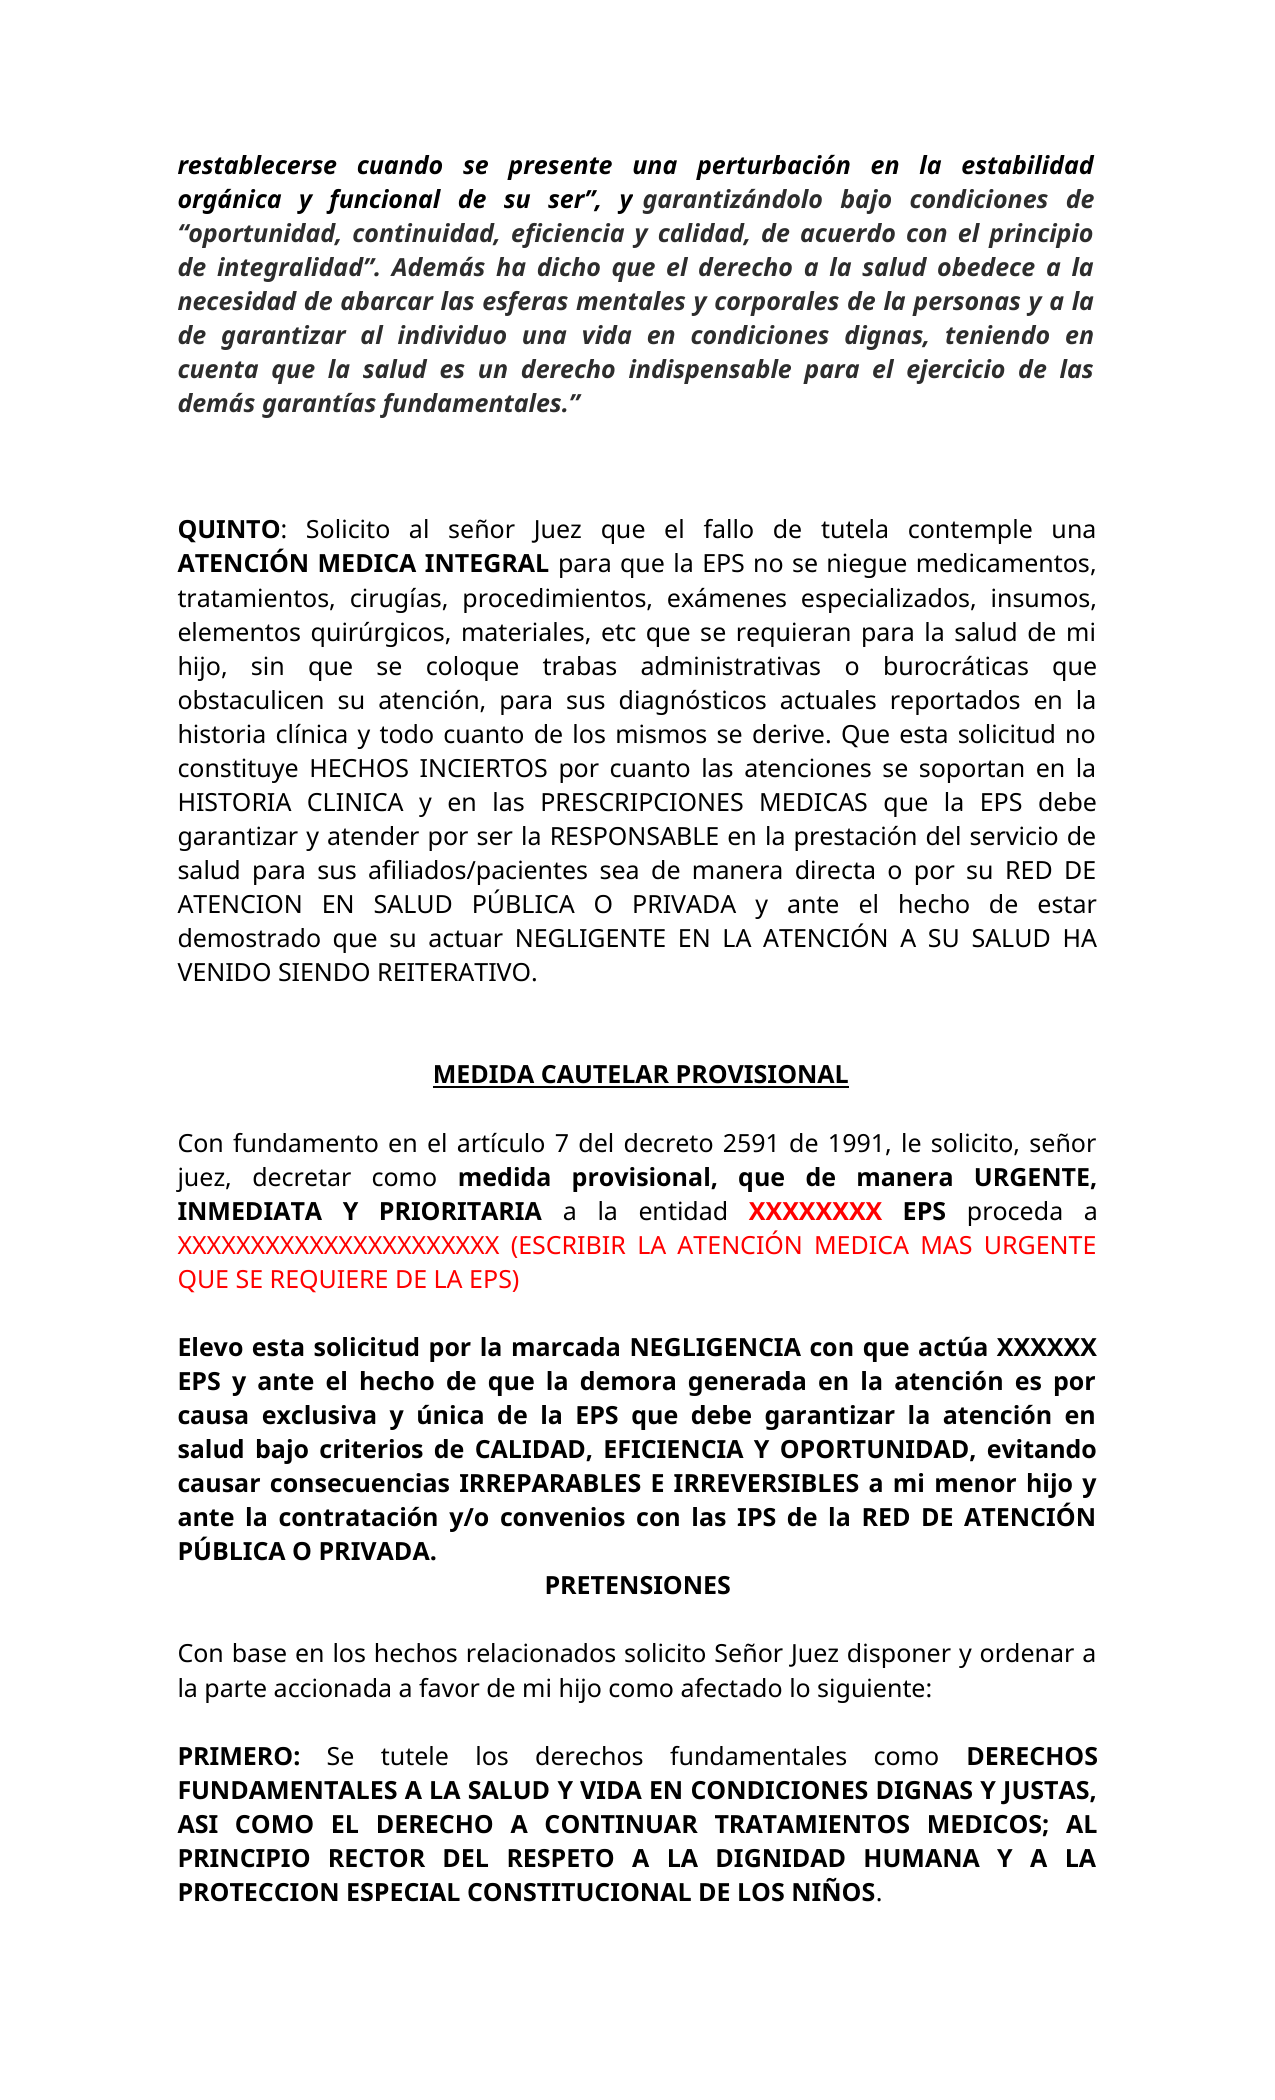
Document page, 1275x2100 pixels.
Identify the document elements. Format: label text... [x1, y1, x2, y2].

text PRIMERO: Se tutele los derechos fundamentales como DERECHOS FUNDAMENTALES A LA SALUD Y VIDA EN CONDICIONES DIGNAS Y JUSTAS, ASI COMO EL DERECHO A CONTINUAR TRATAMIENTOS MEDICOS; AL PRINCIPIO RECTOR DEL RESPETO A LA DIGNIDAD HUMANA Y A LA PROTECCION ESPECIAL CONSTITUCIONAL DE LOS NIÑOS. [177, 1738, 1098, 1909]
text Elevo esta solicitud por la marcada NEGLIGENCIA con que actúa XXXXXX EPS y ante el hecho de que la demora generada en la atención es por causa exclusiva y única de la EPS que debe garantizar la atención en salud bajo criterios de CALIDAD, EFICIENCIA Y OPORTUNIDAD, evitando causar consecuencias IRREPARABLES E IRREVERSIBLES a mi menor hijo y ante la contratación y/o convenios con las IPS de la RED DE ATENCIÓN PÚBLICA O PRIVADA. [177, 1329, 1098, 1568]
text MEDIDA CAUTELAR PROVISIONAL [177, 1057, 1098, 1091]
text Con fundamento en el artículo 7 del decreto 2591 de 1991, le solicito, señor juez, decretar como medida provisional, que de manera URGENTE, INMEDIATA Y PRIORITARIA a la entidad XXXXXXXX EPS proceda a XXXXXXXXXXXXXXXXXXXXXX (ESCRIBIR LA ATENCIÓN MEDICA MAS URGENTE QUE SE REQUIERE DE LA EPS) [177, 1125, 1098, 1296]
text PRETENSIONES [177, 1568, 1098, 1602]
text QUINTO: Solicito al señor Juez que el fallo de tutela contemple una ATENCIÓN MEDICA INTEGRAL para que la EPS no se niegue medicamentos, tratamientos, cirugías, procedimientos, exámenes especializados, insumos, elementos quirúrgicos, materiales, etc que se requieran para la salud de mi hijo, sin que se coloque trabas administrativas o burocráticas que obstaculicen su atención, para sus diagnósticos actuales reportados en la historia clínica y todo cuanto de los mismos se derive. Que esta solicitud no constituye HECHOS INCIERTOS por cuanto las atenciones se soportan en la HISTORIA CLINICA y en las PRESCRIPCIONES MEDICAS que la EPS debe garantizar y atender por ser la RESPONSABLE en la prestación del servicio de salud para sus afiliados/pacientes sea de manera directa o por su RED DE ATENCION EN SALUD PÚBLICA O PRIVADA y ante el hecho de estar demostrado que su actuar NEGLIGENTE EN LA ATENCIÓN A SU SALUD HA VENIDO SIENDO REITERATIVO. [177, 512, 1098, 989]
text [177, 148, 1098, 420]
text Con base en los hechos relacionados solicito Señor Juez disponer y ordenar a la parte accionada a favor de mi hijo como afectado lo siguiente: [177, 1636, 1098, 1704]
